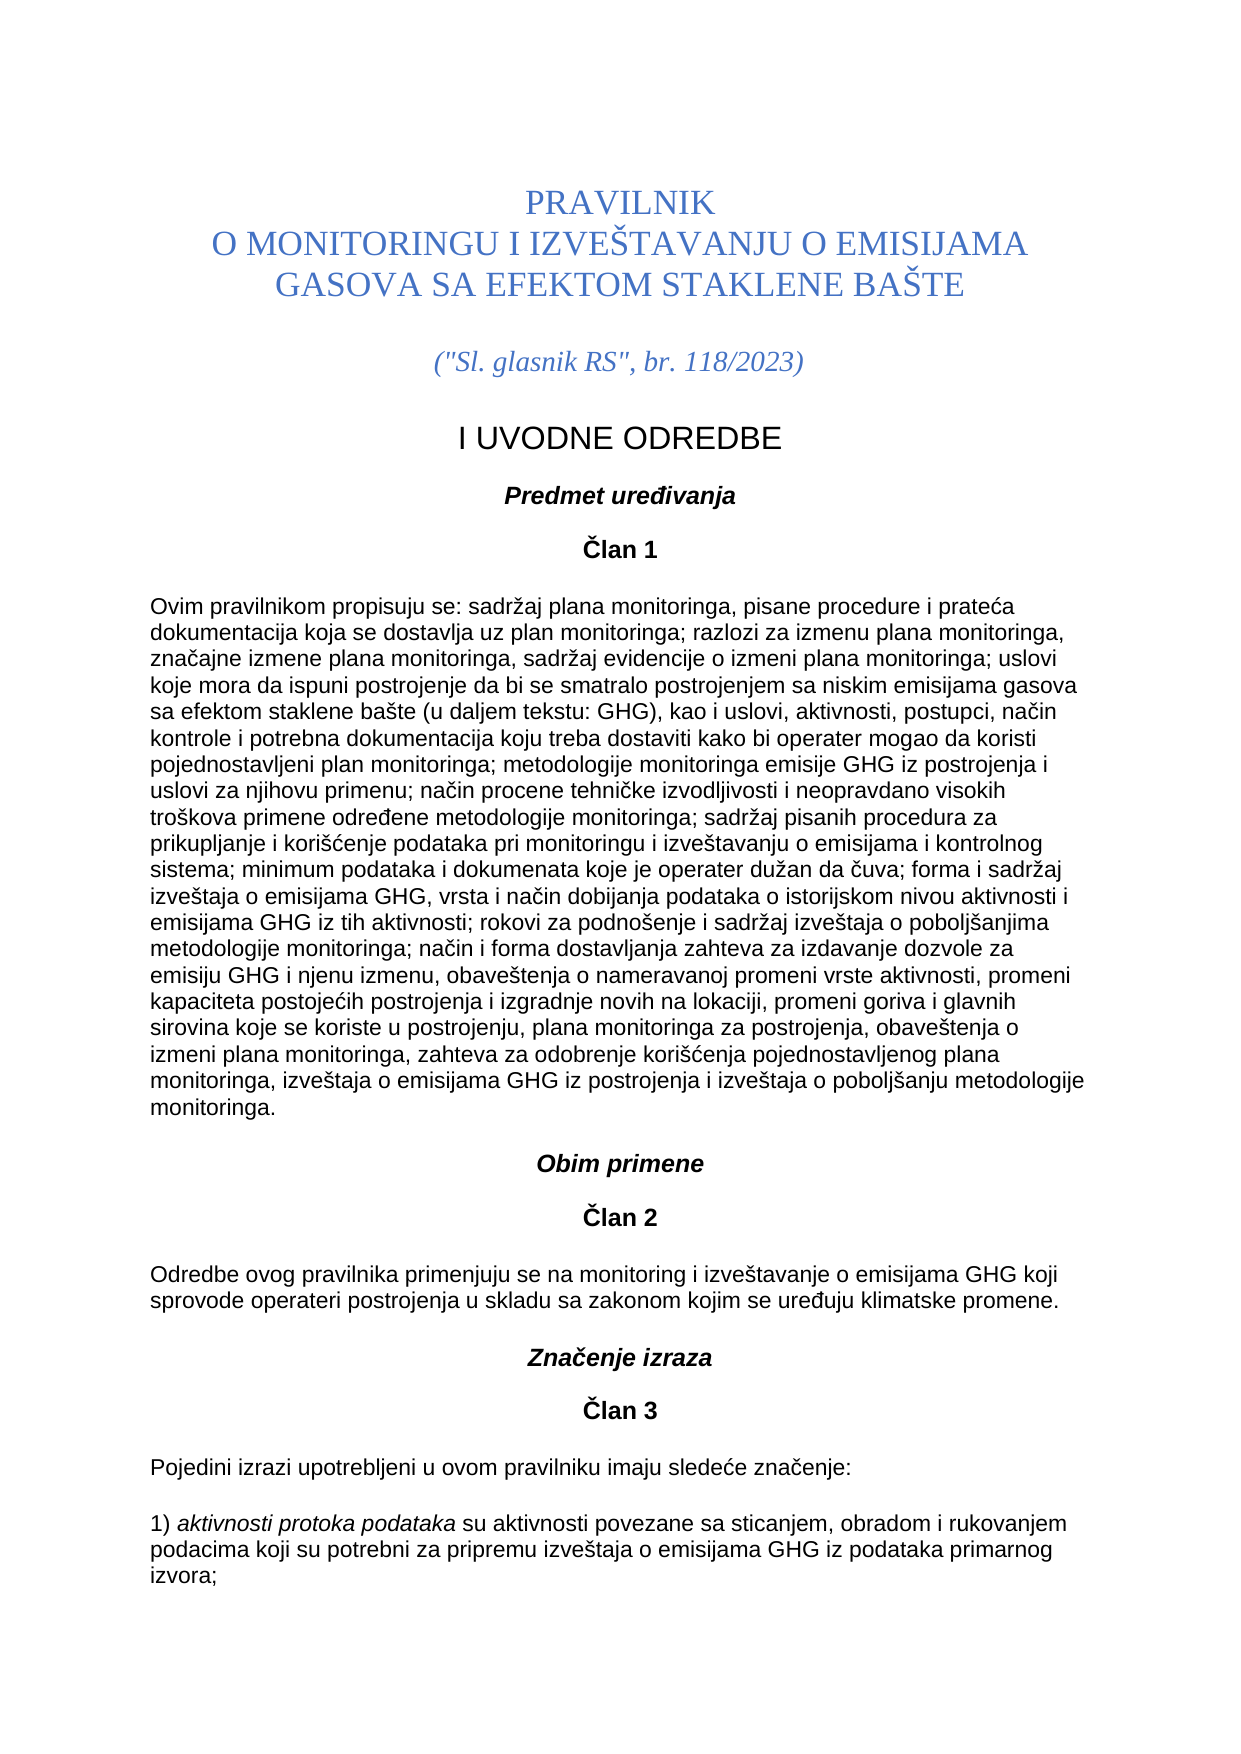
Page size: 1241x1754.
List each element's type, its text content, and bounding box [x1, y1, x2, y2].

text Član 2 [150, 1203, 1090, 1231]
subtitle PRAVILNIK [150, 181, 1090, 222]
text Značenje izraza [150, 1342, 1090, 1371]
text I UVODNE ODREDBE [150, 419, 1090, 456]
text Odredbe ovog pravilnika primenjuju se na monitoring i izveštavanje o emisijama GHG koji sprovode operateri postrojenja u skladu sa zakonom kojim se uređuju klimatske promene. [150, 1261, 1090, 1313]
text Ovim pravilnikom propisuju se: sadržaj plana monitoringa, pisane procedure i prateća dokumentacija koja se dostavlja uz plan monitoringa; razlozi za izmenu plana monitoringa, značajne izmene plana monitoringa, sadržaj evidencije o izmeni plana monitoringa; uslovi koje mora da ispuni postrojenje da bi se smatralo postrojenjem sa niskim emisijama gasova sa efektom staklene bašte (u daljem tekstu: GHG), kao i uslovi, aktivnosti, postupci, način kontrole i potrebna dokumentacija koju treba dostaviti kako bi operater mogao da koristi pojednostavljeni plan monitoringa; metodologije monitoringa emisije GHG iz postrojenja i uslovi za njihovu primenu; način procene tehničke izvodljivosti i neopravdano visokih troškova primene određene metodologije monitoringa; sadržaj pisanih procedura za prikupljanje i korišćenje podataka pri monitoringu i izveštavanju o emisijama i kontrolnog sistema; minimum podataka i dokumenata koje je operater dužan da čuva; forma i sadržaj izveštaja o emisijama GHG, vrsta i način dobijanja podataka o istorijskom nivou aktivnosti i emisijama GHG iz tih aktivnosti; rokovi za podnošenje i sadržaj izveštaja o poboljšanjima metodologije monitoringa; način i forma dostavljanja zahteva za izdavanje dozvole za emisiju GHG i njenu izmenu, obaveštenja o nameravanoj promeni vrste aktivnosti, promeni kapaciteta postojećih postrojenja i izgradnje novih na lokaciji, promeni goriva i glavnih sirovina koje se koriste u postrojenju, plana monitoringa za postrojenja, obaveštenja o izmeni plana monitoringa, zahteva za odobrenje korišćenja pojednostavljenog plana monitoringa, izveštaja o emisijama GHG iz postrojenja i izveštaja o poboljšanju metodologije monitoringa. [150, 593, 1090, 1120]
text Član 3 [150, 1396, 1090, 1425]
text Predmet uređivanja [150, 481, 1090, 510]
subtitle ("Sl. glasnik RS", br. 118/2023) [150, 344, 1090, 378]
text Pojedini izrazi upotrebljeni u ovom pravilniku imaju sledeće značenje: [150, 1454, 1090, 1481]
subtitle O MONITORINGU I IZVEŠTAVANJU O EMISIJAMA GASOVA SA EFEKTOM STAKLENE BAŠTE [150, 222, 1090, 304]
text Obim primene [150, 1149, 1090, 1178]
text 1) aktivnosti protoka podataka su aktivnosti povezane sa sticanjem, obradom i rukovanjem podacima koji su potrebni za pripremu izveštaja o emisijama GHG iz podataka primarnog izvora; [150, 1510, 1090, 1589]
text Član 1 [150, 535, 1090, 563]
